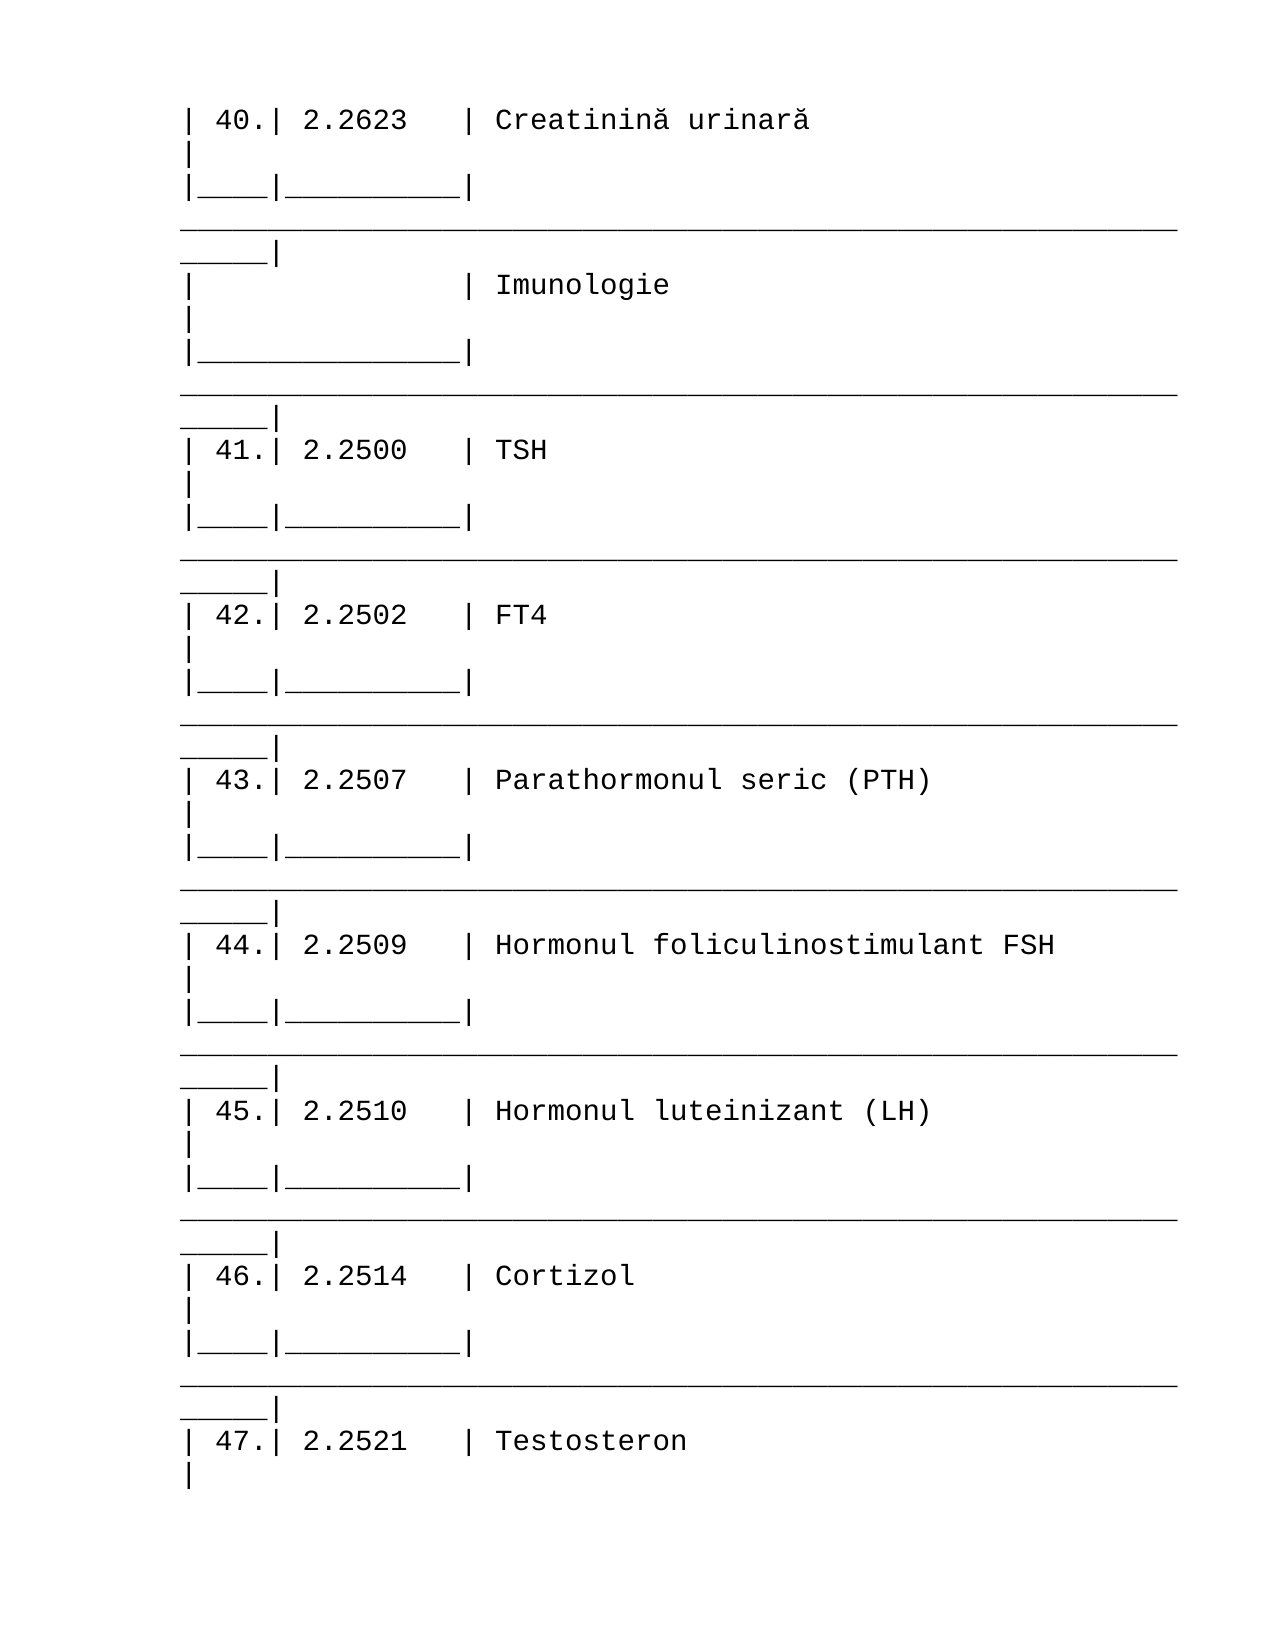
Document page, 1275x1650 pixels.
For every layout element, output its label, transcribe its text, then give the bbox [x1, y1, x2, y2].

text |____|__________|______________________________________________________________| [180, 666, 1185, 765]
text |____|__________|______________________________________________________________| [180, 831, 1185, 931]
text | 46.| 2.2514 | Cortizol | [180, 1261, 1185, 1327]
text | 45.| 2.2510 | Hormonul luteinizant (LH) | [180, 1096, 1185, 1162]
text | 40.| 2.2623 | Creatinină urinară | [180, 105, 1185, 171]
text | 42.| 2.2502 | FT4 | [180, 600, 1185, 666]
text | 43.| 2.2507 | Parathormonul seric (PTH) | [180, 765, 1185, 831]
text | | Imunologie | [180, 270, 1185, 336]
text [180, 1327, 1185, 1426]
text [180, 1162, 1185, 1261]
text |____|__________|______________________________________________________________| [180, 997, 1185, 1096]
text |____|__________|______________________________________________________________| [180, 501, 1185, 600]
text |_______________|______________________________________________________________| [180, 336, 1185, 435]
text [180, 171, 1185, 270]
text | 44.| 2.2509 | Hormonul foliculinostimulant FSH | [180, 931, 1185, 997]
text | 41.| 2.2500 | TSH | [180, 435, 1185, 501]
text | 47.| 2.2521 | Testosteron | [180, 1426, 1185, 1492]
